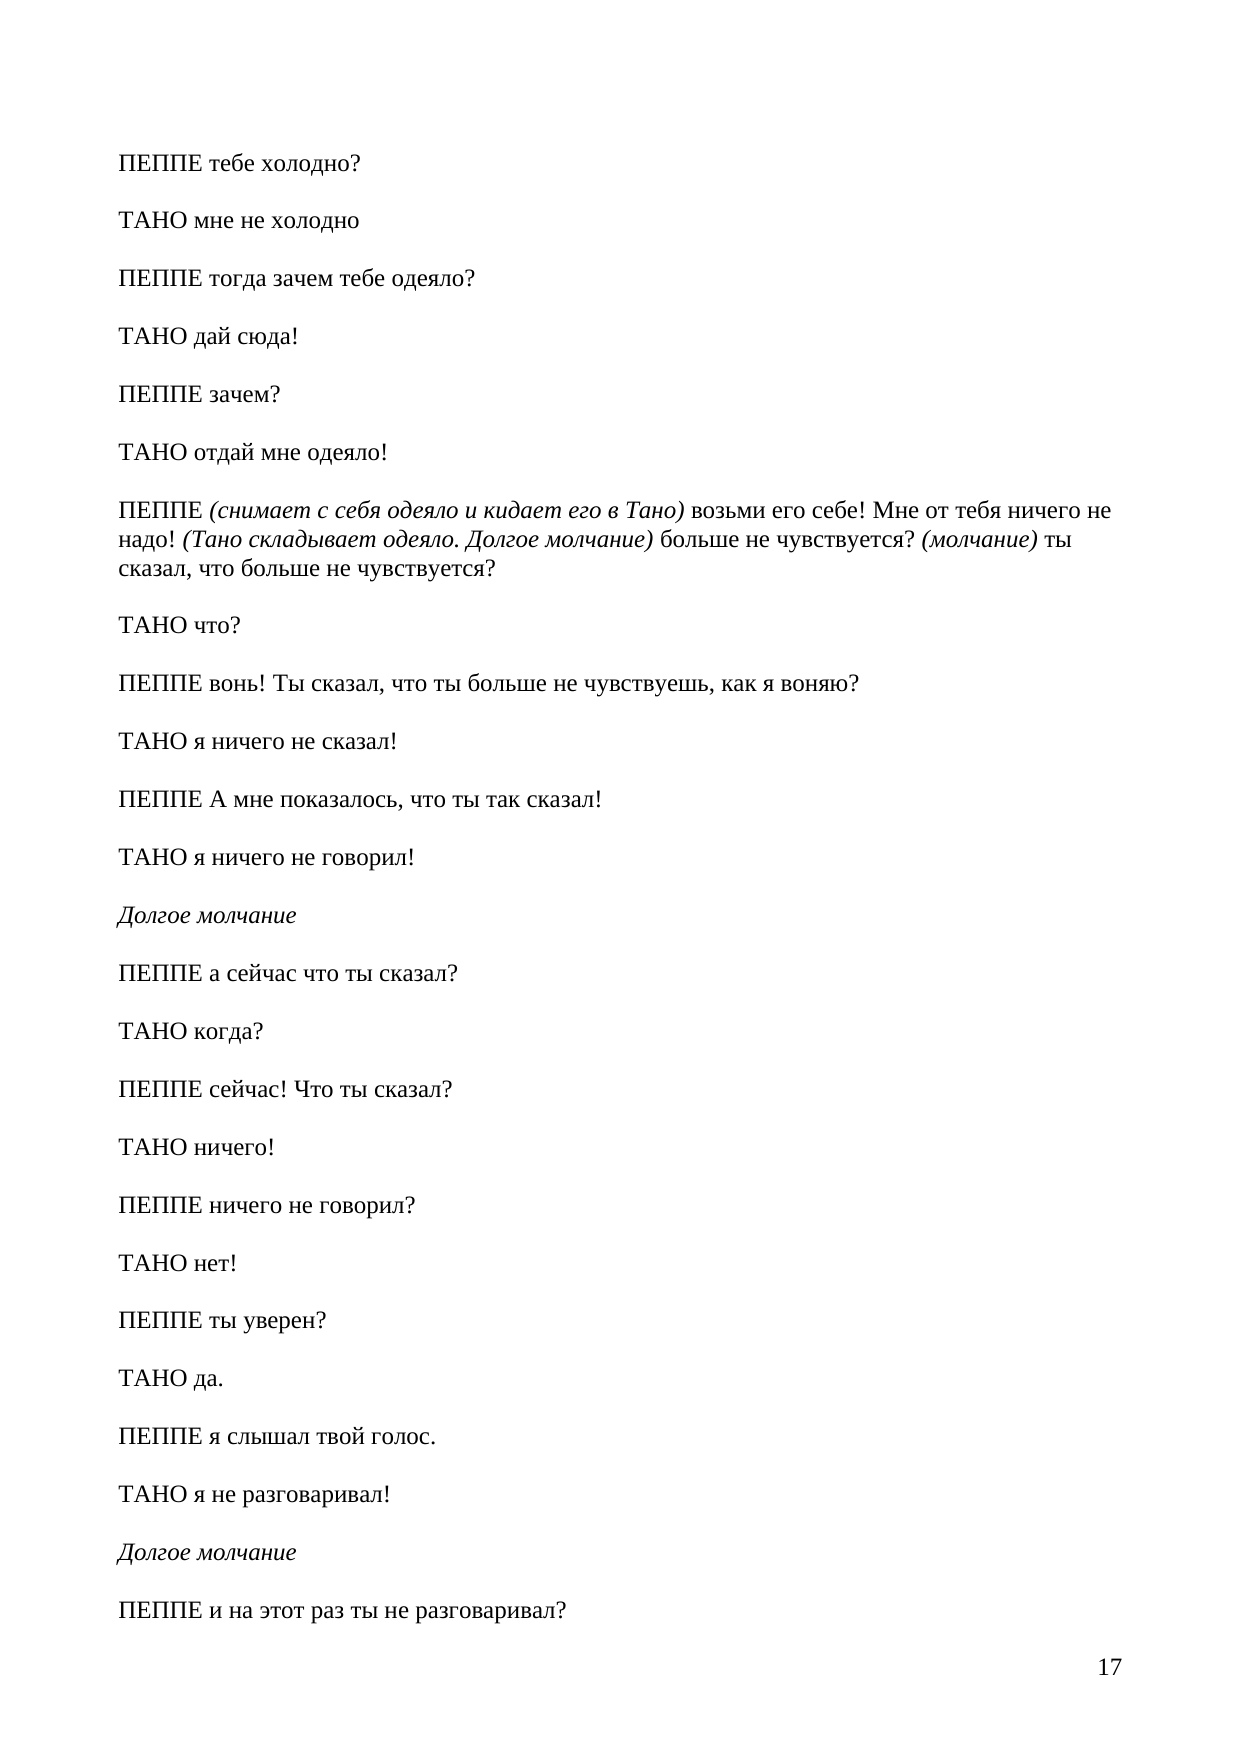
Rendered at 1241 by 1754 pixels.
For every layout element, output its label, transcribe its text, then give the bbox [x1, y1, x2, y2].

text ПЕППЕ зачем? [118, 379, 1122, 408]
text ТАНО я не разговаривал! [118, 1479, 1122, 1508]
text Долгое молчание [118, 900, 1122, 929]
text ТАНО когда? [118, 1016, 1122, 1045]
text ПЕППЕ а сейчас что ты сказал? [118, 958, 1122, 987]
text ПЕППЕ тебе холодно? [118, 148, 1122, 176]
text ТАНО да. [118, 1363, 1122, 1392]
text ТАНО что? [118, 611, 1122, 639]
text ТАНО дай сюда! [118, 321, 1122, 350]
text ТАНО нет! [118, 1248, 1122, 1276]
text ТАНО мне не холодно [118, 206, 1122, 234]
text ПЕППЕ вонь! Ты сказал, что ты больше не чувствуешь, как я воняю? [118, 668, 1122, 697]
text ПЕППЕ А мне показалось, что ты так сказал! [118, 784, 1122, 813]
text Долгое молчание [118, 1537, 1122, 1566]
text ПЕППЕ и на этот раз ты не разговаривал? [118, 1595, 1122, 1624]
text ТАНО ничего! [118, 1132, 1122, 1161]
text ПЕППЕ сейчас! Что ты сказал? [118, 1074, 1122, 1103]
text ПЕППЕ (снимает с себя одеяло и кидает его в Тано) возьми его себе! Мне от тебя ничего не надо! (Тано складывает одеяло. Долгое молчание) больше не чувствуется? (молчание) ты сказал, что больше не чувствуется? [118, 495, 1122, 581]
text ПЕППЕ ты уверен? [118, 1306, 1122, 1334]
text ПЕППЕ ничего не говорил? [118, 1190, 1122, 1218]
text ТАНО я ничего не сказал! [118, 726, 1122, 755]
text ТАНО я ничего не говорил! [118, 842, 1122, 871]
text ТАНО отдай мне одеяло! [118, 437, 1122, 466]
text ПЕППЕ я слышал твой голос. [118, 1421, 1122, 1450]
text ПЕППЕ тогда зачем тебе одеяло? [118, 263, 1122, 292]
